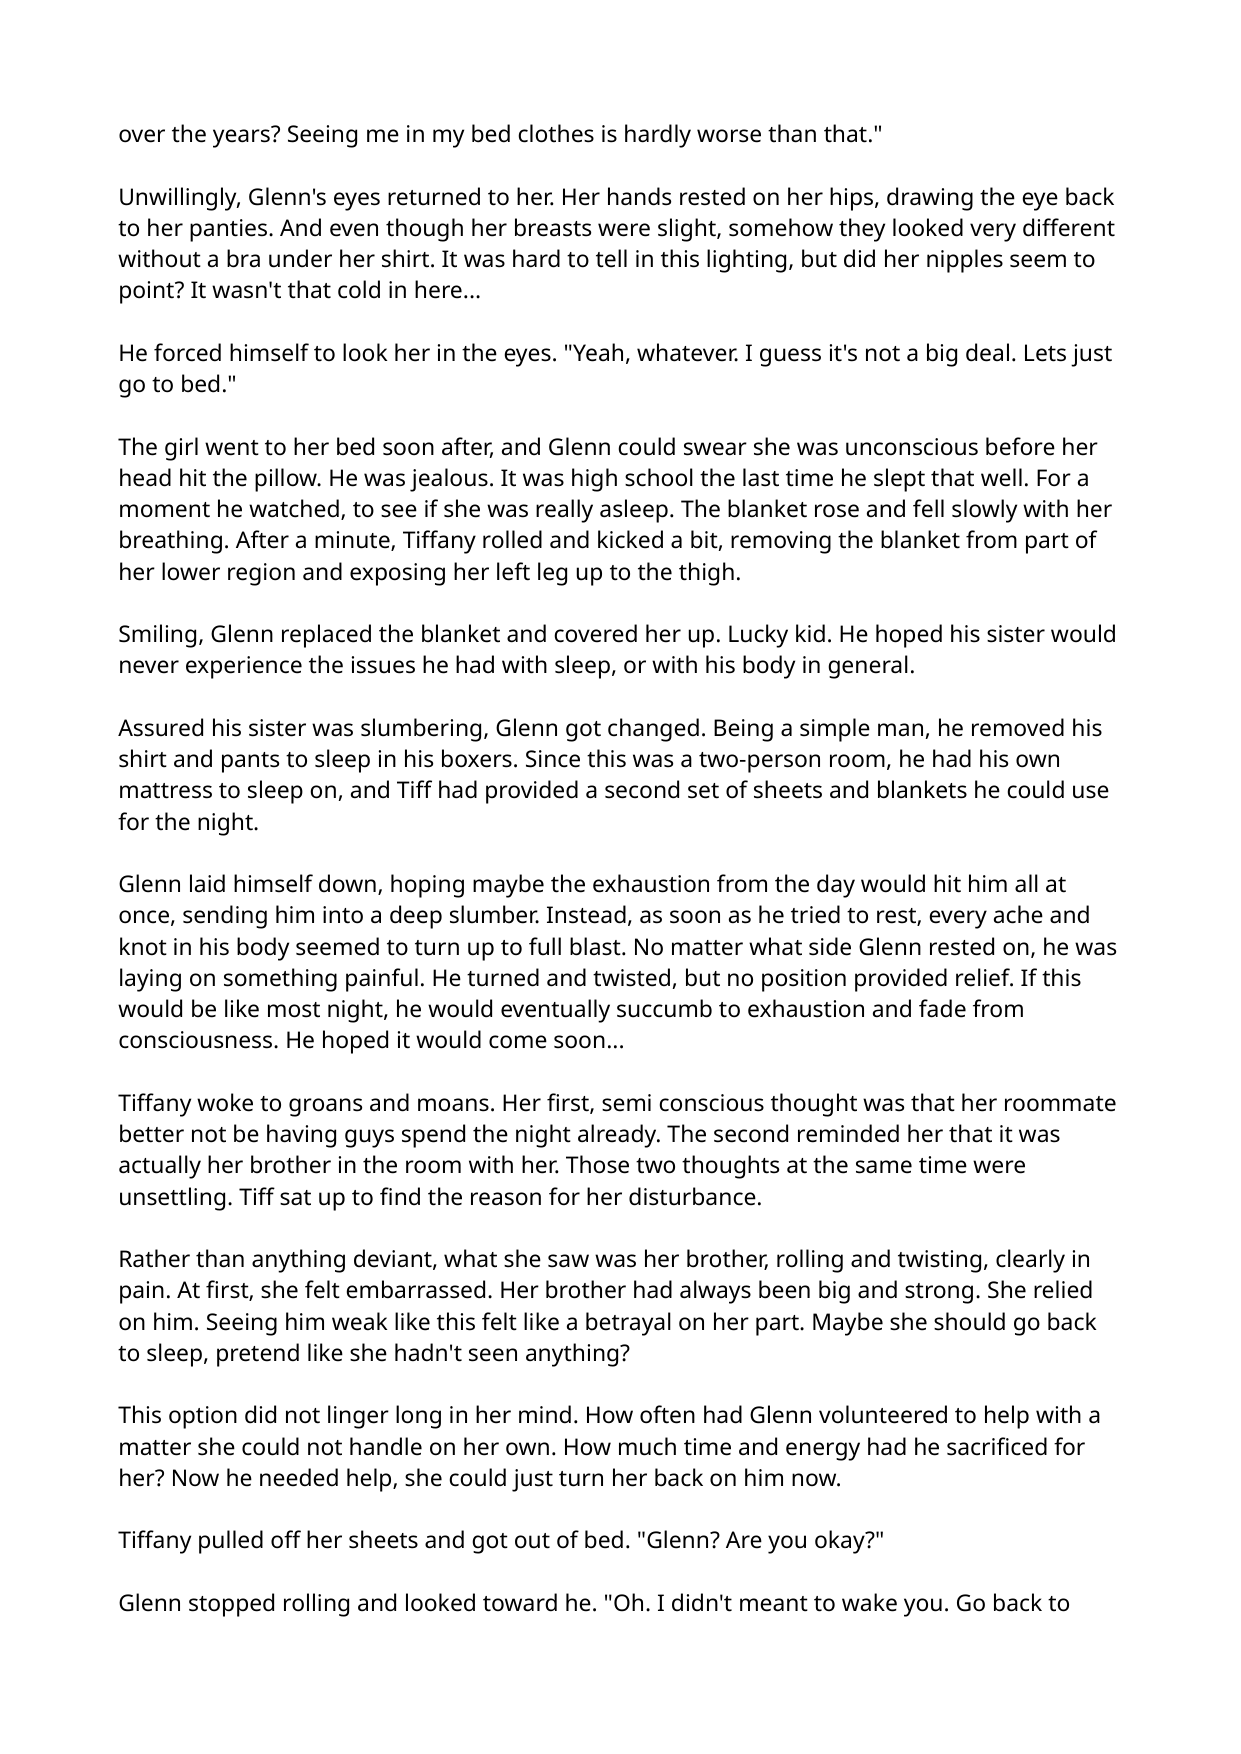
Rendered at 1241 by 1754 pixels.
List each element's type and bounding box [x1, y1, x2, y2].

text [118, 118, 1122, 1618]
